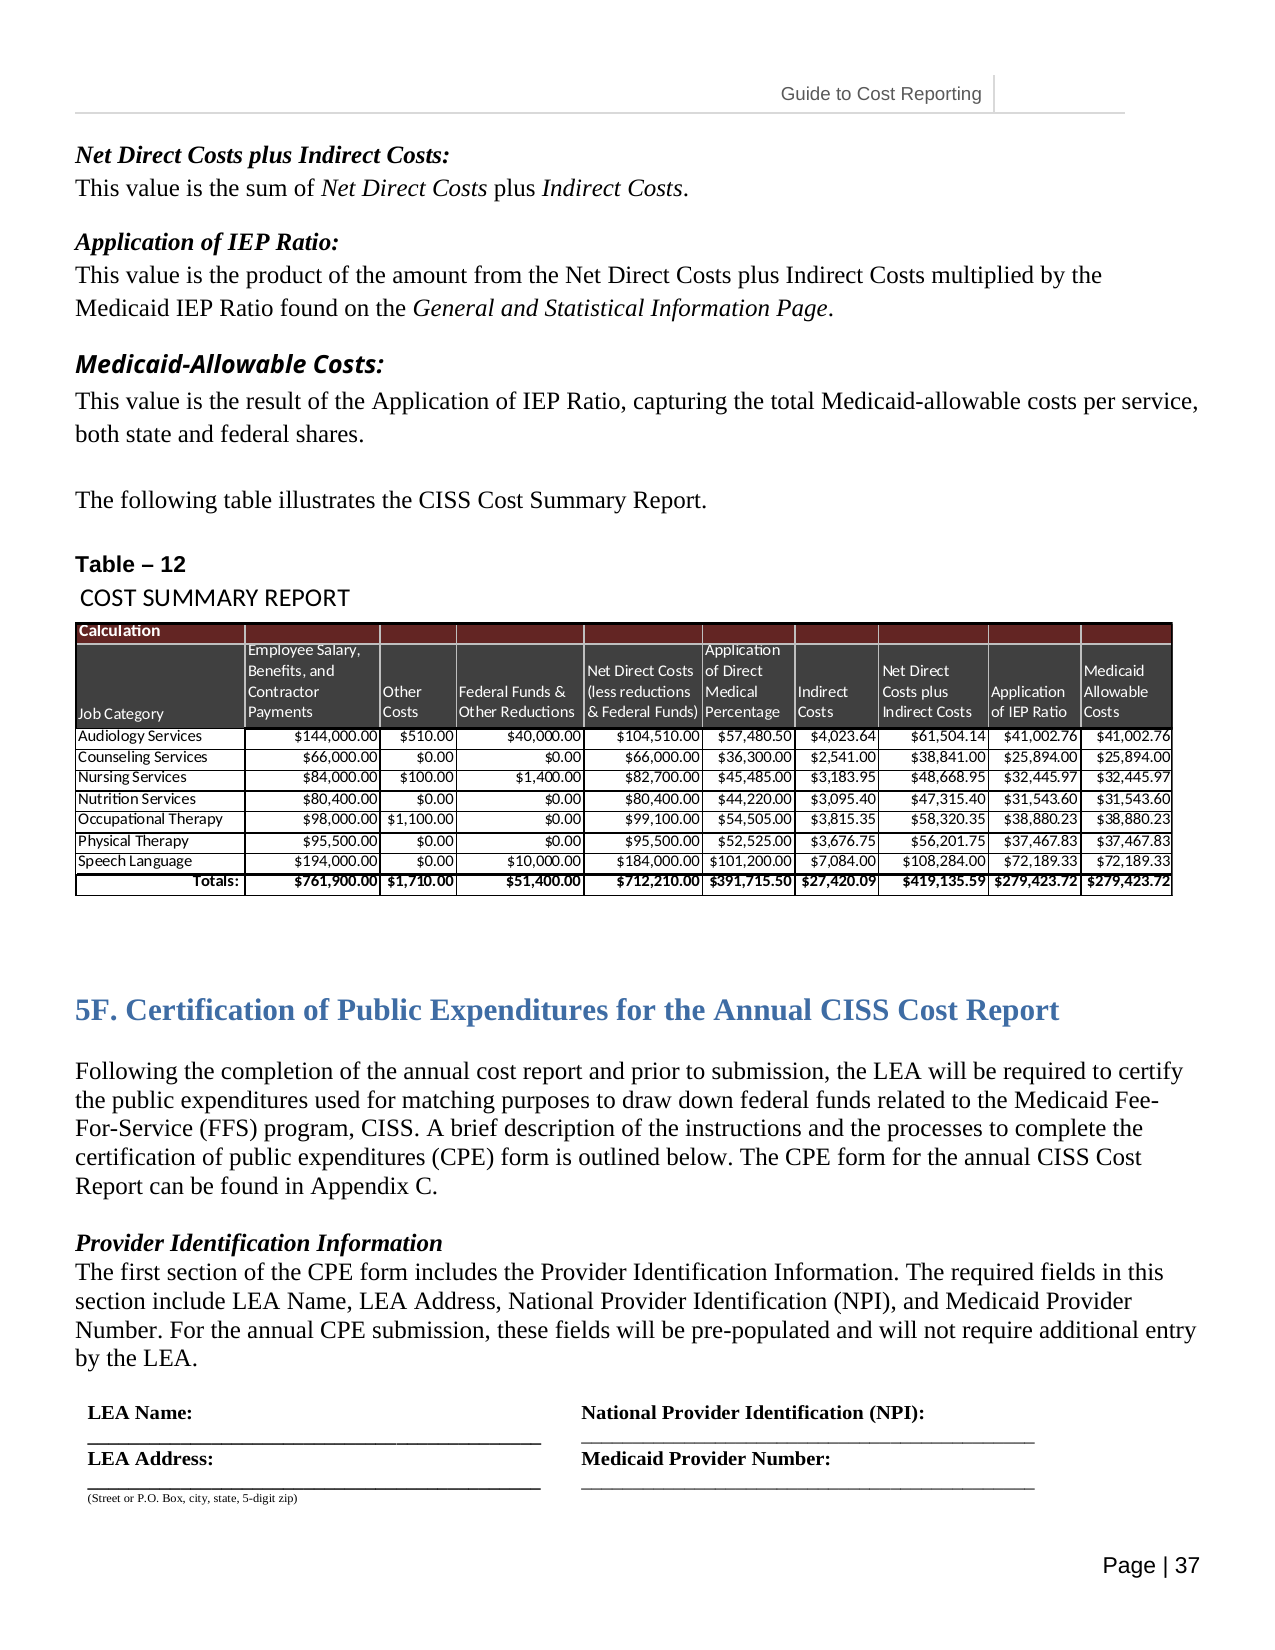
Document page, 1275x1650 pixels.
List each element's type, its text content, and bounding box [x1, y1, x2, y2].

text This value is the sum of Net Direct Costs plus Indirect Costs. [75, 173, 1200, 202]
text Table – 12 [75, 551, 1200, 577]
text This value is the product of the amount from the Net Direct Costs plus Indirect Costs multiplied by the Medicaid IEP Ratio found on the General and Statistical Information Page. [75, 260, 1200, 322]
subtitle 5F. Certification of Public Expenditures for the Annual CISS Cost Report [75, 991, 1200, 1027]
text The following table illustrates the CISS Cost Summary Report. [75, 485, 1200, 514]
text This value is the result of the Application of IEP Ratio, capturing the total Medicaid-allowable costs per service, both state and federal shares. [75, 386, 1200, 448]
text Following the completion of the annual cost report and prior to submission, the LEA will be required to certify the public expenditures used for matching purposes to draw down federal funds related to the Medicaid Fee-For-Service (FFS) program, CISS. A brief description of the instructions and the processes to complete the certification of public expenditures (CPE) form is outlined below. The CPE form for the annual CISS Cost Report can be found in Appendix C. [75, 1056, 1200, 1200]
subtitle Application of IEP Ratio: [75, 227, 1200, 256]
subtitle Medicaid-Allowable Costs: [75, 347, 1200, 381]
text The first section of the CPE form includes the Provider Identification Information. The required fields in this section include LEA Name, LEA Address, National Provider Identification (NPI), and Medicaid Provider Number. For the annual CPE submission, these fields will be pre-populated and will not require additional entry by the LEA. [75, 1257, 1200, 1372]
subtitle Provider Identification Information [75, 1228, 1200, 1257]
subtitle Net Direct Costs plus Indirect Costs: [75, 140, 1200, 169]
